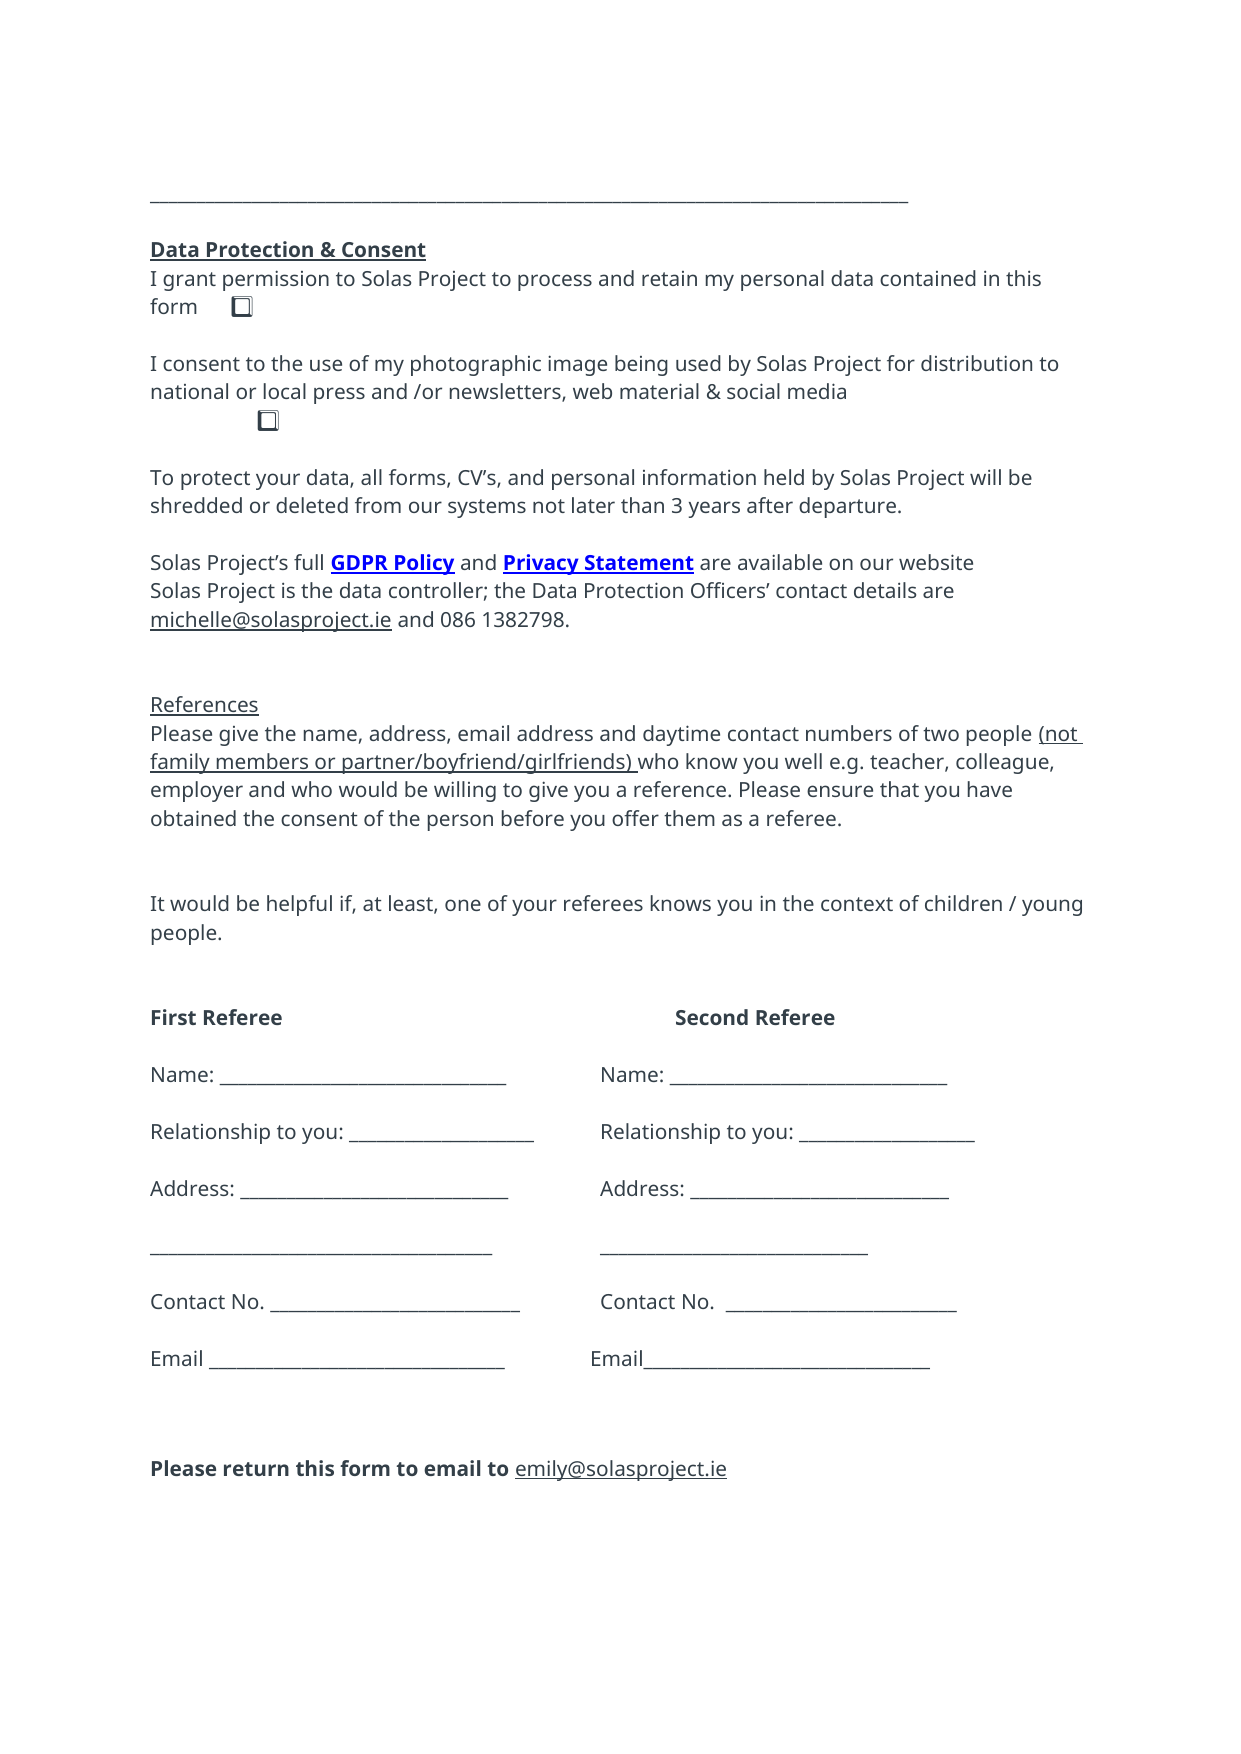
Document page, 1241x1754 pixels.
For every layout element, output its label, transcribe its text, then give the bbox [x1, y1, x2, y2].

text Email ________________________________ Email_______________________________ [150, 1344, 1090, 1373]
text Please return this form to email to emily@solasproject.ie [150, 1454, 1090, 1482]
text Solas Project’s full GDPR Policy and Privacy Statement are available on our website [150, 548, 1090, 577]
text __________________________________________________________________________________ [150, 178, 1090, 207]
text Name: _______________________________ Name: ______________________________ [150, 1060, 1090, 1088]
text _____________________________________ _____________________________ [150, 1231, 1090, 1259]
text References [150, 690, 1090, 719]
text Relationship to you: ____________________ Relationship to you: ___________________ [150, 1117, 1090, 1145]
text Address: _____________________________ Address: ____________________________ [150, 1174, 1090, 1202]
text It would be helpful if, at least, one of your referees knows you in the context of children / young people. [150, 889, 1090, 946]
text Contact No. ___________________________ Contact No. _________________________ [150, 1287, 1090, 1316]
text Solas Project is the data controller; the Data Protection Officers’ contact details are michelle@solasproject.ie and 086 1382798. [150, 577, 1090, 633]
text To protect your data, all forms, CV’s, and personal information held by Solas Project will be shredded or deleted from our systems not later than 3 years after departure. [150, 463, 1090, 520]
text First Referee Second Referee [150, 1003, 1090, 1032]
text I grant permission to Solas Project to process and retain my personal data contained in this form ⃣ [150, 264, 1090, 321]
text Data Protection & Consent [150, 235, 1090, 264]
text I consent to the use of my photographic image being used by Solas Project for distribution to [150, 349, 1090, 377]
text Please give the name, address, email address and daytime contact numbers of two people (not family members or partner/boyfriend/girlfriends) who know you well e.g. teacher, colleague, employer and who would be willing to give you a reference. Please ensure that you have obtained the consent of the person before you offer them as a referee. [150, 719, 1090, 832]
text national or local press and /or newsletters, web material & social media ⃣ [150, 377, 1090, 434]
